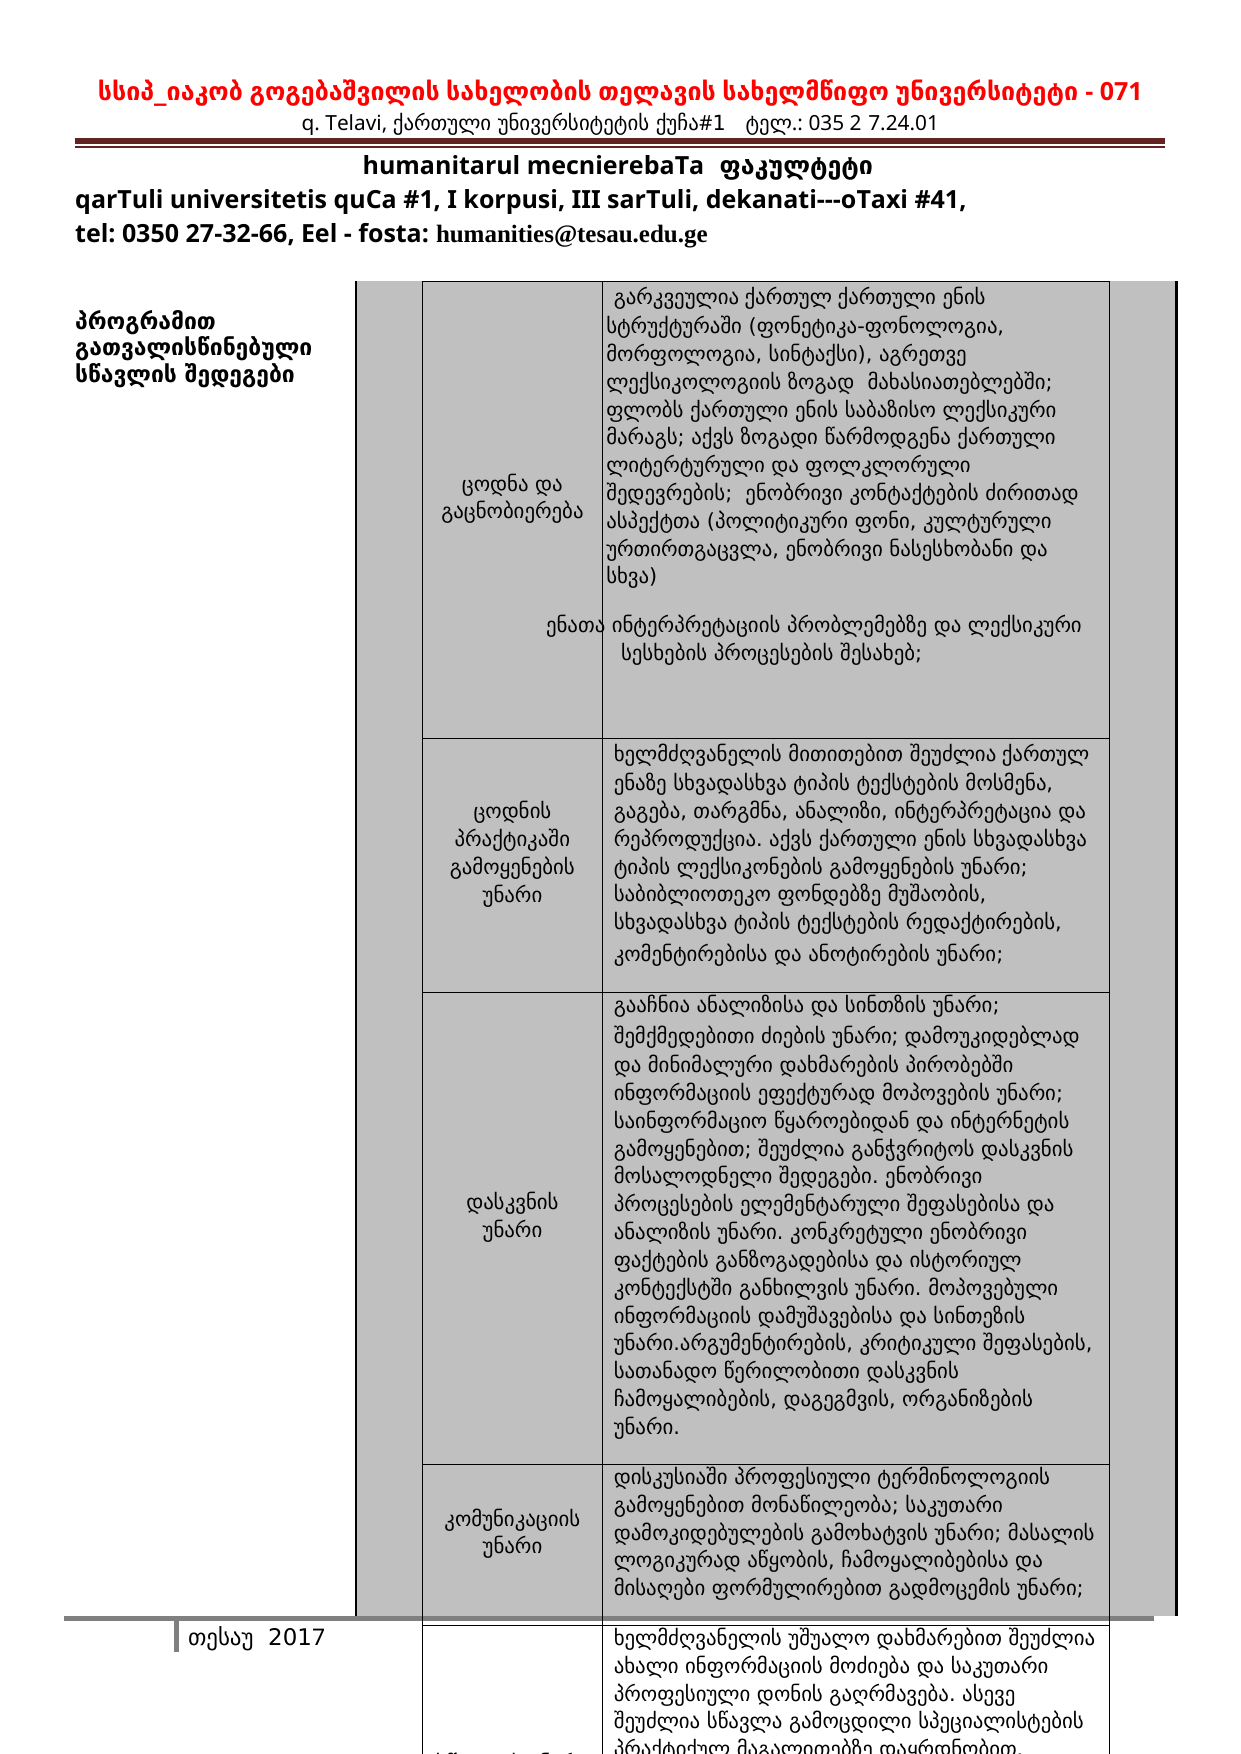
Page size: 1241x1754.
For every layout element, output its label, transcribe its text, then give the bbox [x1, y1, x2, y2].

table_cell [603, 282, 1109, 738]
table_cell [357, 281, 422, 1616]
table_cell [423, 282, 602, 738]
table_cell [423, 993, 602, 1464]
table_cell [423, 1465, 602, 1616]
table_cell [603, 739, 1109, 992]
table_cell პროგრამით გათვალისწინებული სწავლის შედეგები [64, 281, 355, 1616]
table_cell [603, 1465, 1109, 1616]
table_cell [1110, 281, 1175, 1616]
table_cell [423, 739, 602, 992]
table_cell [603, 993, 1109, 1464]
